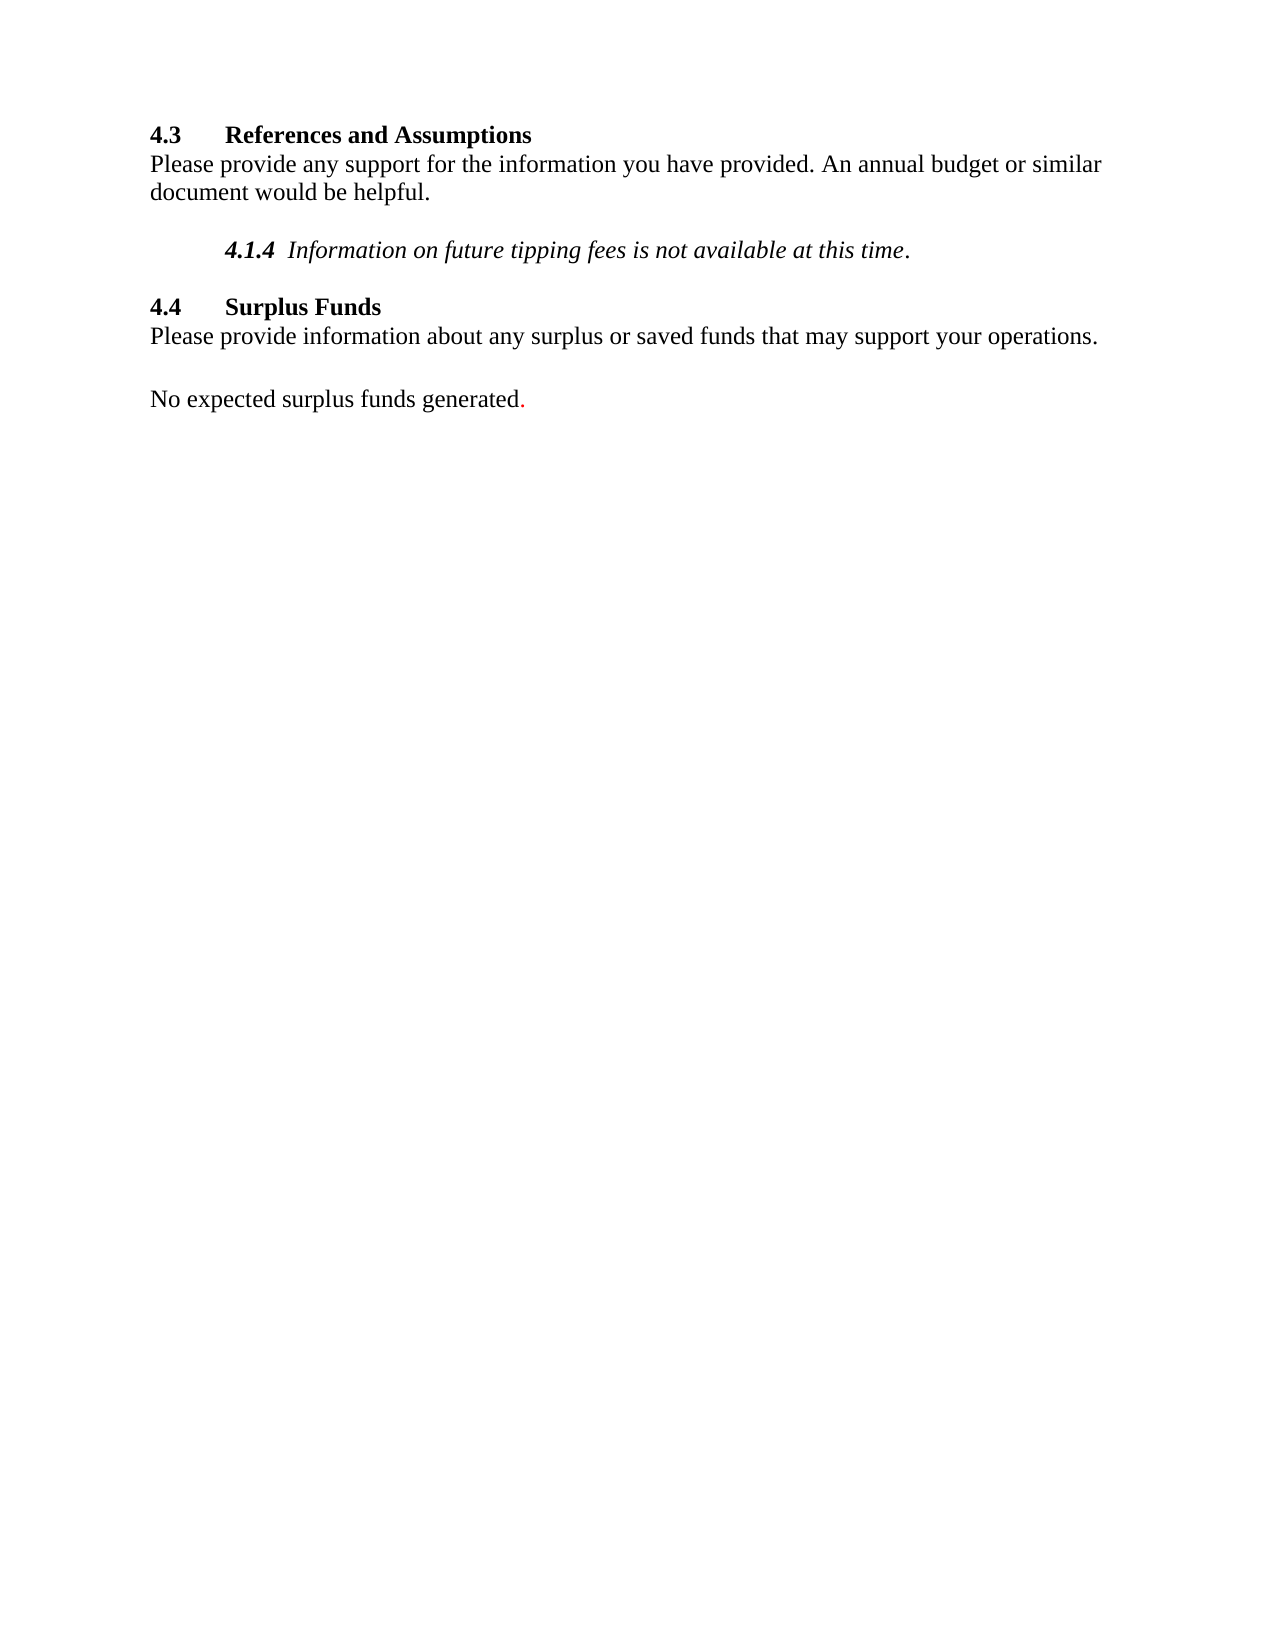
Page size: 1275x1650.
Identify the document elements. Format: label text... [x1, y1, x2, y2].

text document would be helpful. [150, 177, 1125, 206]
text 4.1.4 Information on future tipping fees is not available at this time. [150, 235, 1125, 264]
text No expected surplus funds generated. [150, 384, 1125, 413]
text 4.4 Surplus Funds [150, 292, 1125, 321]
text Please provide information about any surplus or saved funds that may support your operations. [150, 321, 1125, 350]
text 4.3 References and Assumptions [150, 120, 1125, 149]
text Please provide any support for the information you have provided. An annual budget or similar [150, 149, 1125, 177]
